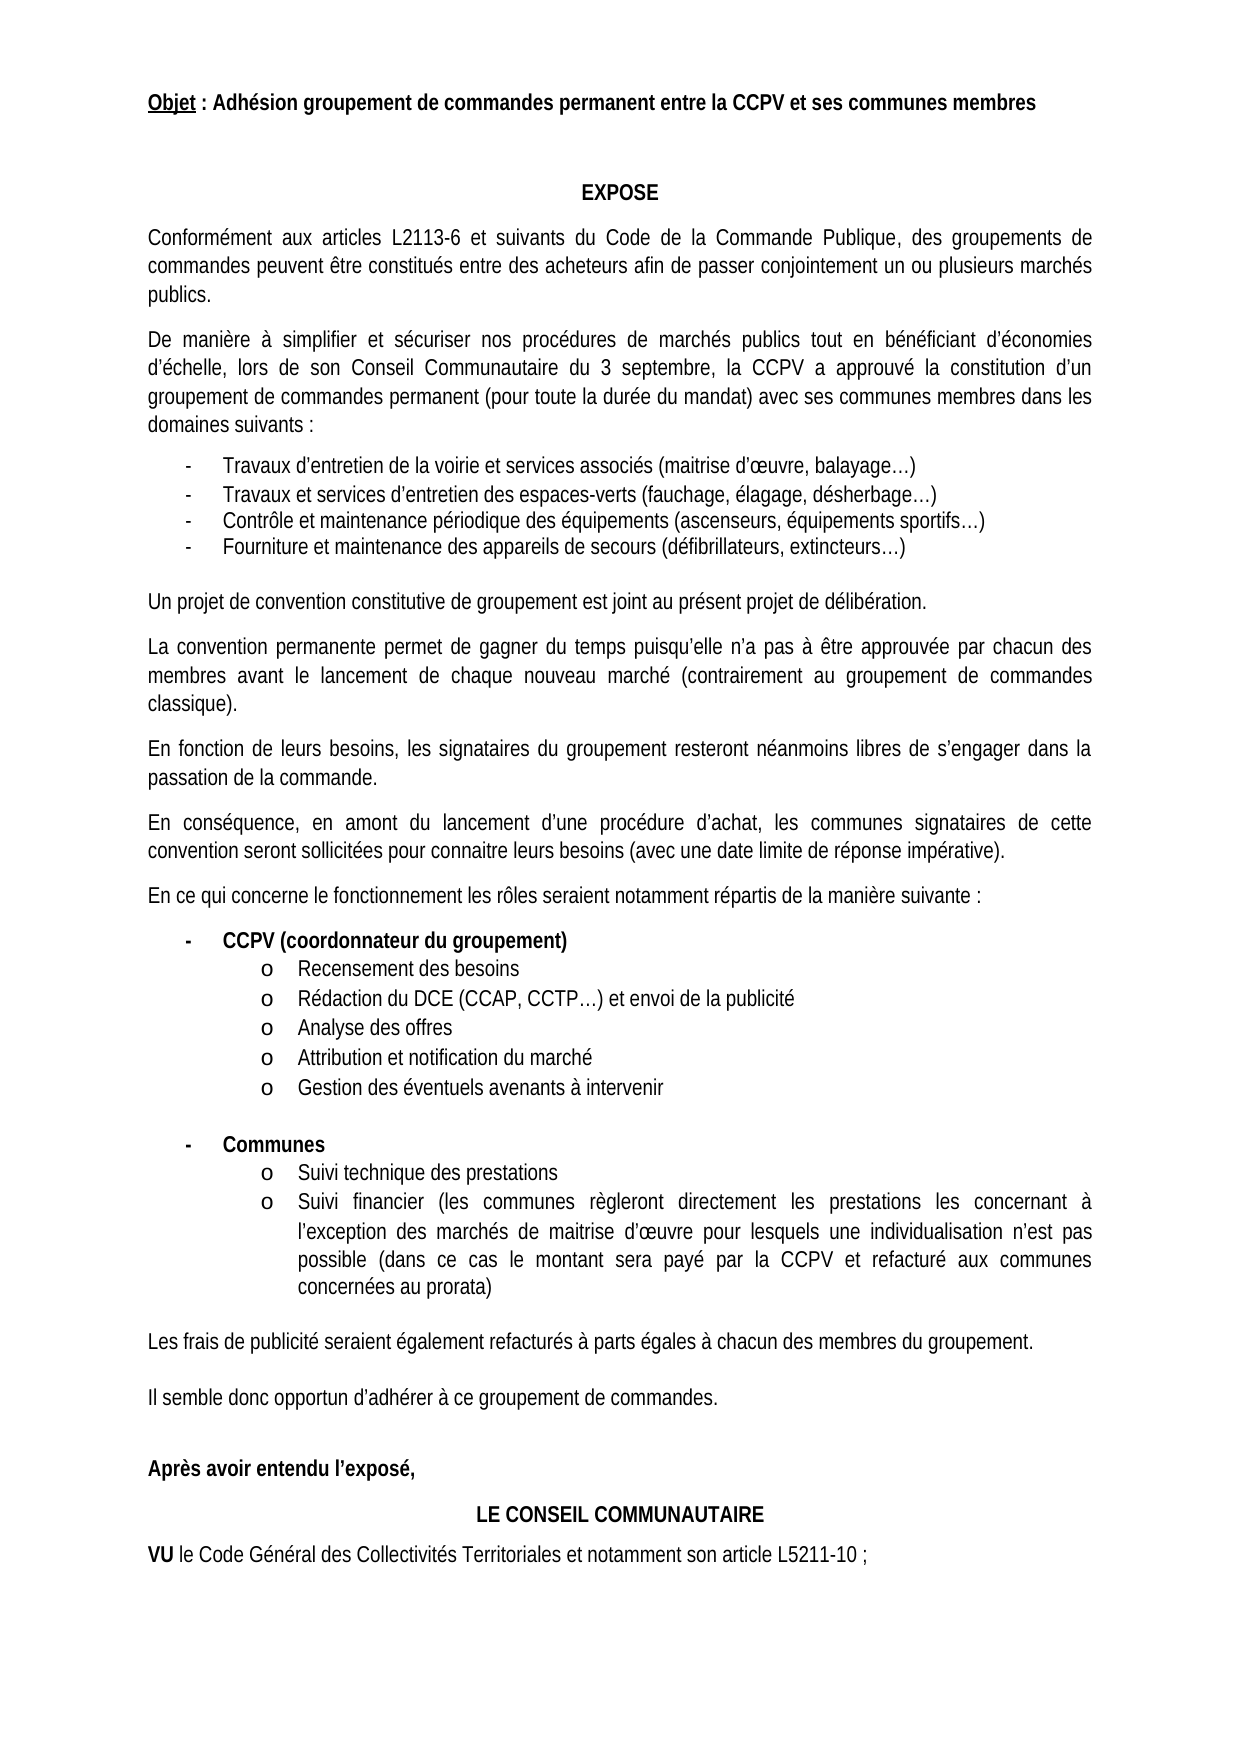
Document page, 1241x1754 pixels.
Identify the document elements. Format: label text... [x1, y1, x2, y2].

list Fourniture et maintenance des appareils de secours (défibrillateurs, extincteurs…) [185, 533, 1093, 560]
list Recensement des besoins [260, 955, 1093, 983]
list CCPV (coordonnateur du groupement) [185, 927, 1093, 954]
list Travaux et services d’entretien des espaces-verts (fauchage, élagage, désherbage…) [185, 481, 1093, 507]
list Il semble donc opportun d’adhérer à ce groupement de commandes. [148, 1383, 1093, 1410]
text De manière à simplifier et sécuriser nos procédures de marchés publics tout en bénéficiant d’économies d’échelle, lors de son Conseil Communautaire du 3 septembre, la CCPV a approuvé la constitution d’un groupement de commandes permanent (pour toute la durée du mandat) avec ses communes membres dans les domaines suivants : [148, 326, 1093, 438]
text En fonction de leurs besoins, les signataires du groupement resteront néanmoins libres de s’engager dans la passation de la commande. [148, 735, 1093, 790]
list Travaux d’entretien de la voirie et services associés (maitrise d’œuvre, balayage…) [185, 452, 1093, 478]
text La convention permanente permet de gagner du temps puisqu’elle n’a pas à être approuvée par chacun des membres avant le lancement de chaque nouveau marché (contrairement au groupement de commandes classique). [148, 633, 1093, 716]
list Analyse des offres [260, 1014, 1093, 1043]
list Gestion des éventuels avenants à intervenir [260, 1074, 1093, 1102]
text LE CONSEIL COMMUNAUTAIRE [148, 1501, 1093, 1527]
list Suivi financier (les communes règleront directement les prestations les concernant à l’exception des marchés de maitrise d’œuvre pour lesquels une individualisation n’est pas possible (dans ce cas le montant sera payé par la CCPV et refacturé aux communes concernées au prorata) [260, 1188, 1093, 1299]
text En ce qui concerne le fonctionnement les rôles seraient notamment répartis de la manière suivante : [148, 882, 1093, 909]
text En conséquence, en amont du lancement d’une procédure d’achat, les communes signataires de cette convention seront sollicitées pour connaitre leurs besoins (avec une date limite de réponse impérative). [148, 809, 1093, 863]
list Contrôle et maintenance périodique des équipements (ascenseurs, équipements sportifs…) [185, 507, 1093, 533]
list Les frais de publicité seraient également refacturés à parts égales à chacun des membres du groupement. [148, 1328, 1093, 1355]
text VU le Code Général des Collectivités Territoriales et notamment son article L5211-10 ; [148, 1541, 1093, 1568]
list Rédaction du DCE (CCAP, CCTP…) et envoi de la publicité [260, 985, 1093, 1013]
list Attribution et notification du marché [260, 1044, 1093, 1072]
text EXPOSE [148, 179, 1093, 205]
list Communes [185, 1131, 1093, 1157]
text Après avoir entendu l’exposé, [148, 1455, 1093, 1482]
list Suivi technique des prestations [260, 1159, 1093, 1187]
text Objet : Adhésion groupement de commandes permanent entre la CCPV et ses communes membres [148, 89, 1093, 115]
text Un projet de convention constitutive de groupement est joint au présent projet de délibération. [148, 588, 1093, 614]
text Conformément aux articles L2113-6 et suivants du Code de la Commande Publique, des groupements de commandes peuvent être constitués entre des acheteurs afin de passer conjointement un ou plusieurs marchés publics. [148, 224, 1093, 307]
